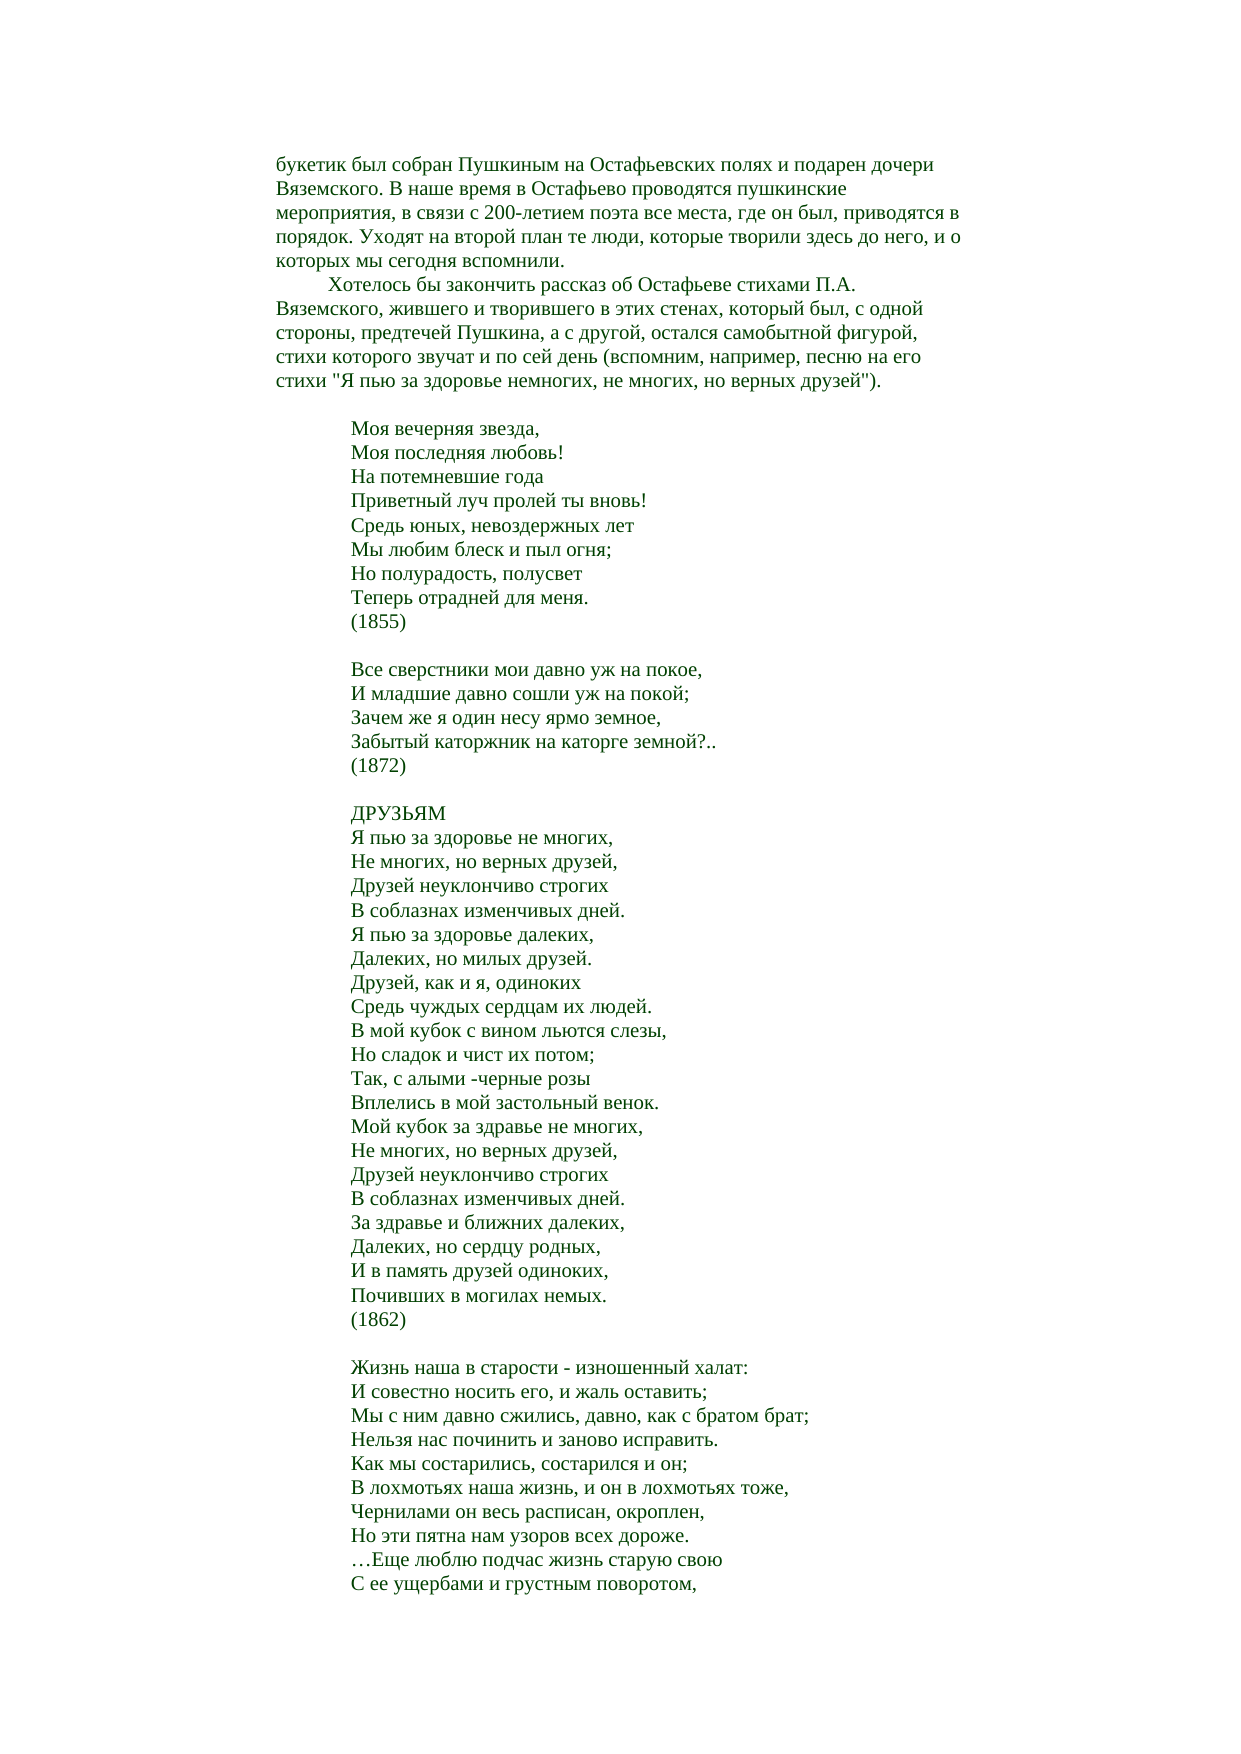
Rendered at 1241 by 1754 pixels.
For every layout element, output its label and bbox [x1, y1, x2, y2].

table_header [274, 150, 966, 1597]
